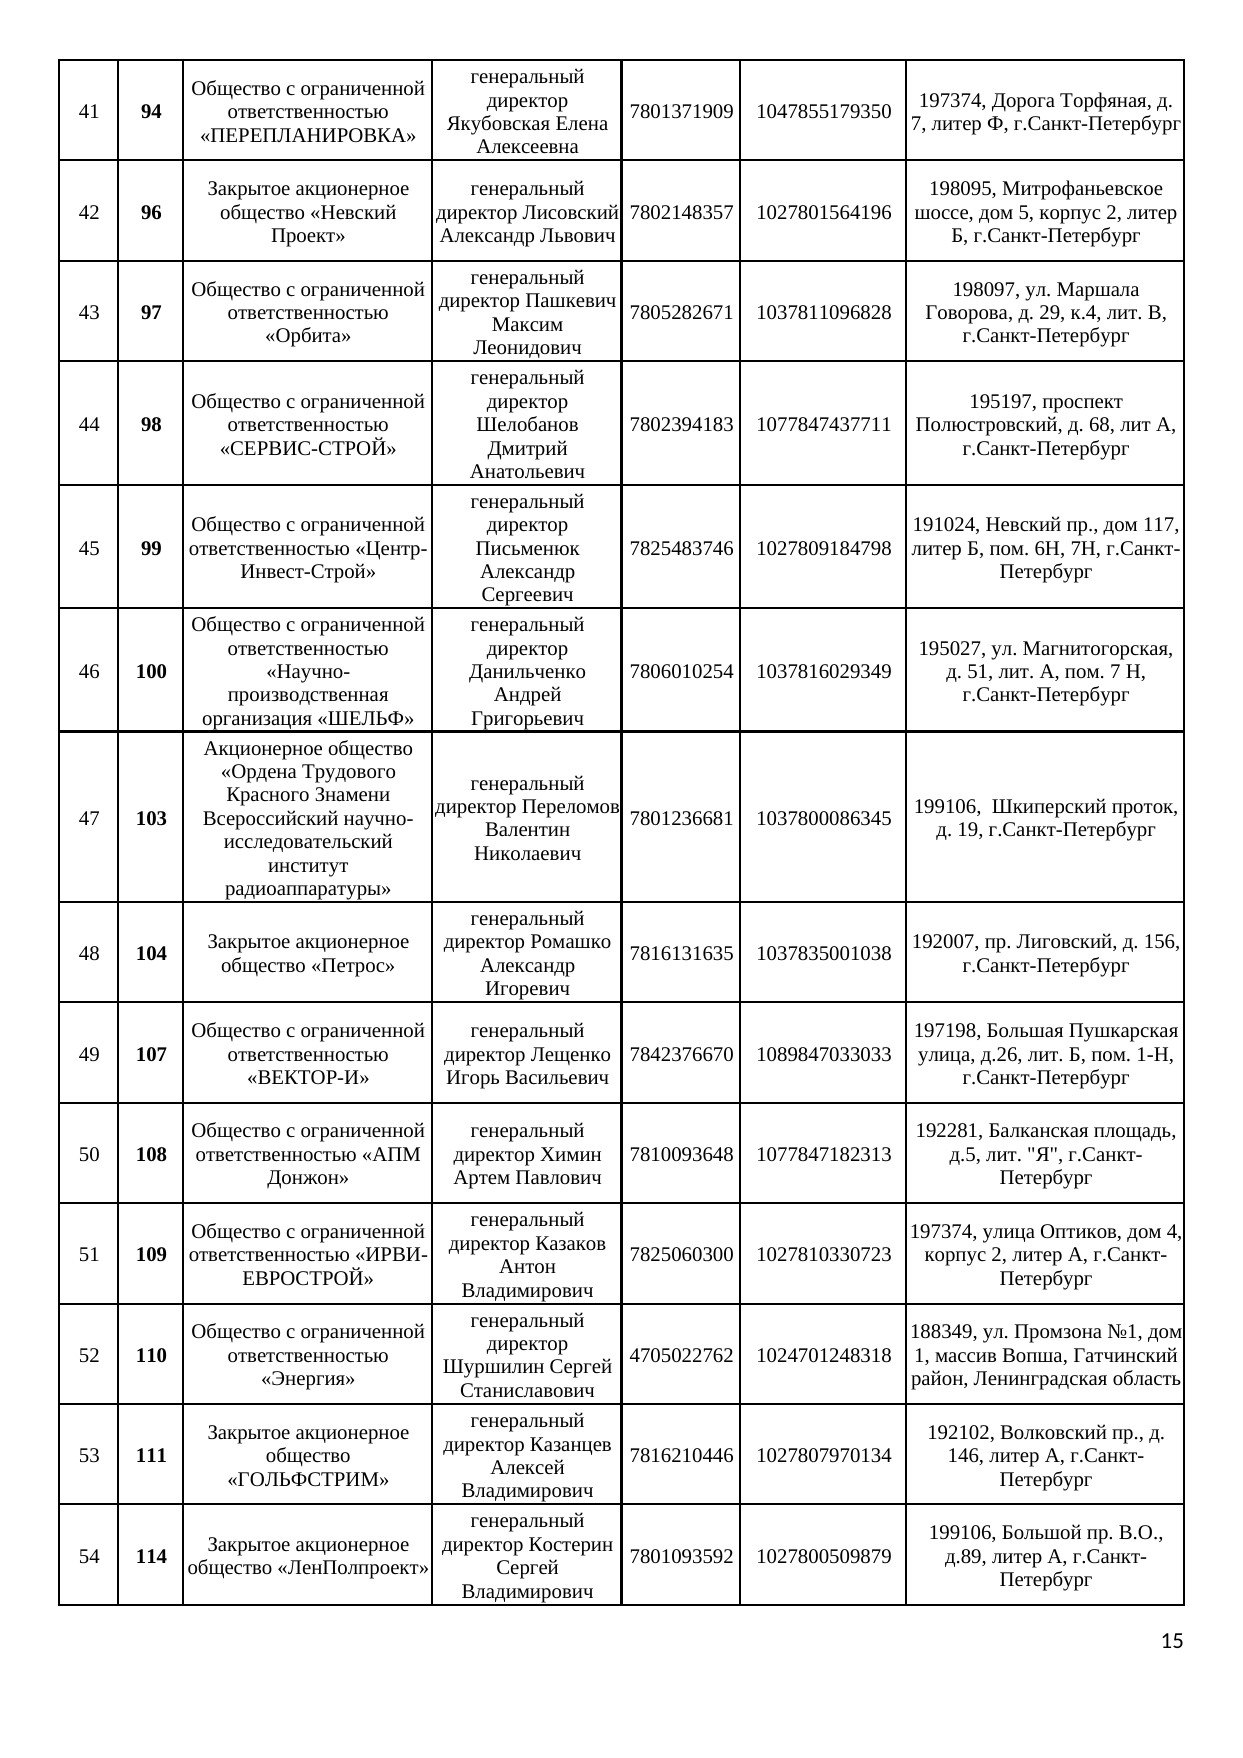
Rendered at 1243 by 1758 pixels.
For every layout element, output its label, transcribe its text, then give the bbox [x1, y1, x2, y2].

table_cell 7825060300 [623, 1204, 739, 1302]
table_cell 111 [119, 1405, 182, 1503]
table_cell генеральный директор Химин Артем Павлович [433, 1104, 620, 1202]
table_cell 1027801564196 [741, 161, 905, 260]
table_cell генеральный директор Лещенко Игорь Васильевич [433, 1003, 620, 1102]
table_cell Общество с ограниченной ответственностью «ВЕКТОР-И» [184, 1003, 431, 1102]
table_cell Общество с ограниченной ответственностью «СЕРВИС-СТРОЙ» [184, 362, 431, 483]
table_cell 1027810330723 [741, 1204, 905, 1302]
table_cell 7825483746 [623, 486, 739, 607]
table_cell генеральный директор Переломов Валентин Николаевич [433, 733, 620, 901]
table_cell 199106, Шкиперский проток, д. 19, г.Санкт-Петербург [907, 733, 1183, 901]
table_cell генеральный директор Лисовский Александр Львович [433, 161, 620, 260]
table_cell 7842376670 [623, 1003, 739, 1102]
table_cell Общество с ограниченной ответственностью «АПМ Донжон» [184, 1104, 431, 1202]
table_cell 188349, ул. Промзона №1, дом 1, массив Вопша, Гатчинский район, Ленинградская область [907, 1305, 1183, 1403]
table_cell генеральный директор Шуршилин Сергей Станиславович [433, 1305, 620, 1403]
table_cell 104 [119, 903, 182, 1001]
table_cell 7806010254 [623, 609, 739, 730]
table_cell 42 [60, 161, 117, 260]
table_cell 7802148357 [623, 161, 739, 260]
table_cell Закрытое акционерное общество «Невский Проект» [184, 161, 431, 260]
table_cell 41 [60, 61, 117, 159]
table_cell 1024701248318 [741, 1305, 905, 1403]
table_cell 43 [60, 262, 117, 360]
table_cell 48 [60, 903, 117, 1001]
table_cell Общество с ограниченной ответственностью «ИРВИ-ЕВРОСТРОЙ» [184, 1204, 431, 1302]
table_cell генеральный директор Казанцев Алексей Владимирович [433, 1405, 620, 1503]
table_cell 1037835001038 [741, 903, 905, 1001]
table_cell 108 [119, 1104, 182, 1202]
table_cell генеральный директор Письменюк Александр Сергеевич [433, 486, 620, 607]
table_cell 7801093592 [623, 1505, 739, 1604]
table_cell генеральный директор Шелобанов Дмитрий Анатольевич [433, 362, 620, 483]
table_cell Закрытое акционерное общество «ЛенПолпроект» [184, 1505, 431, 1604]
table_cell Акционерное общество «Ордена Трудового Красного Знамени Всероссийский научно-исследовательский институт радиоаппаратуры» [184, 733, 431, 901]
table_cell 7805282671 [623, 262, 739, 360]
table_cell 53 [60, 1405, 117, 1503]
table_cell 47 [60, 733, 117, 901]
table_cell 195027, ул. Магнитогорская, д. 51, лит. А, пом. 7 Н, г.Санкт-Петербург [907, 609, 1183, 730]
table_cell 1089847033033 [741, 1003, 905, 1102]
table_cell 107 [119, 1003, 182, 1102]
table_cell 44 [60, 362, 117, 483]
table_cell Общество с ограниченной ответственностью «Энергия» [184, 1305, 431, 1403]
table_cell 1037800086345 [741, 733, 905, 901]
table_cell Закрытое акционерное общество «Петрос» [184, 903, 431, 1001]
table_cell 197374, улица Оптиков, дом 4, корпус 2, литер А, г.Санкт-Петербург [907, 1204, 1183, 1302]
table_cell генеральный директор Данильченко Андрей Григорьевич [433, 609, 620, 730]
table_cell Закрытое акционерное общество «ГОЛЬФСТРИМ» [184, 1405, 431, 1503]
table_cell 7816131635 [623, 903, 739, 1001]
table_cell 114 [119, 1505, 182, 1604]
table_cell 7801236681 [623, 733, 739, 901]
table_cell генеральный директор Якубовская Елена Алексеевна [433, 61, 620, 159]
table_cell 49 [60, 1003, 117, 1102]
table_cell 103 [119, 733, 182, 901]
table_cell 97 [119, 262, 182, 360]
table_cell 1027800509879 [741, 1505, 905, 1604]
table_cell 1027807970134 [741, 1405, 905, 1503]
table_cell 7802394183 [623, 362, 739, 483]
table_cell Общество с ограниченной ответственностью «Центр-Инвест-Строй» [184, 486, 431, 607]
table_cell 98 [119, 362, 182, 483]
table_cell 191024, Невский пр., дом 117, литер Б, пом. 6Н, 7Н, г.Санкт-Петербург [907, 486, 1183, 607]
table_cell 198095, Митрофаньевское шоссе, дом 5, корпус 2, литер Б, г.Санкт-Петербург [907, 161, 1183, 260]
table_cell 100 [119, 609, 182, 730]
table_cell 54 [60, 1505, 117, 1604]
table_cell 1037816029349 [741, 609, 905, 730]
table_cell 198097, ул. Маршала Говорова, д. 29, к.4, лит. В, г.Санкт-Петербург [907, 262, 1183, 360]
table_cell 197198, Большая Пушкарская улица, д.26, лит. Б, пом. 1-Н, г.Санкт-Петербург [907, 1003, 1183, 1102]
table_cell 46 [60, 609, 117, 730]
table_cell генеральный директор Пашкевич Максим Леонидович [433, 262, 620, 360]
table_cell 192281, Балканская площадь, д.5, лит. "Я", г.Санкт-Петербург [907, 1104, 1183, 1202]
table_cell 199106, Большой пр. В.О., д.89, литер А, г.Санкт-Петербург [907, 1505, 1183, 1604]
table_cell 192007, пр. Лиговский, д. 156, г.Санкт-Петербург [907, 903, 1183, 1001]
table_cell 1027809184798 [741, 486, 905, 607]
table_cell 195197, проспект Полюстровский, д. 68, лит А, г.Санкт-Петербург [907, 362, 1183, 483]
table_cell Общество с ограниченной ответственностью «Орбита» [184, 262, 431, 360]
table_cell 1047855179350 [741, 61, 905, 159]
table_cell 1037811096828 [741, 262, 905, 360]
table_cell генеральный директор Казаков Антон Владимирович [433, 1204, 620, 1302]
table_cell 7816210446 [623, 1405, 739, 1503]
table_cell 110 [119, 1305, 182, 1403]
table_cell 96 [119, 161, 182, 260]
table_cell генеральный директор Костерин Сергей Владимирович [433, 1505, 620, 1604]
table_cell 192102, Волковский пр., д. 146, литер А, г.Санкт-Петербург [907, 1405, 1183, 1503]
table_cell 109 [119, 1204, 182, 1302]
table_cell 99 [119, 486, 182, 607]
table_cell генеральный директор Ромашко Александр Игоревич [433, 903, 620, 1001]
table_cell Общество с ограниченной ответственностью «Научно-производственная организация «ШЕЛЬФ» [184, 609, 431, 730]
table_cell 50 [60, 1104, 117, 1202]
table_cell 4705022762 [623, 1305, 739, 1403]
table_cell 1077847437711 [741, 362, 905, 483]
table_cell 7801371909 [623, 61, 739, 159]
table_cell 197374, Дорога Торфяная, д. 7, литер Ф, г.Санкт-Петербург [907, 61, 1183, 159]
table_cell Общество с ограниченной ответственностью «ПЕРЕПЛАНИРОВКА» [184, 61, 431, 159]
table_cell 51 [60, 1204, 117, 1302]
table_cell 94 [119, 61, 182, 159]
table_cell 1077847182313 [741, 1104, 905, 1202]
table_cell 45 [60, 486, 117, 607]
table_cell 52 [60, 1305, 117, 1403]
table_cell 7810093648 [623, 1104, 739, 1202]
